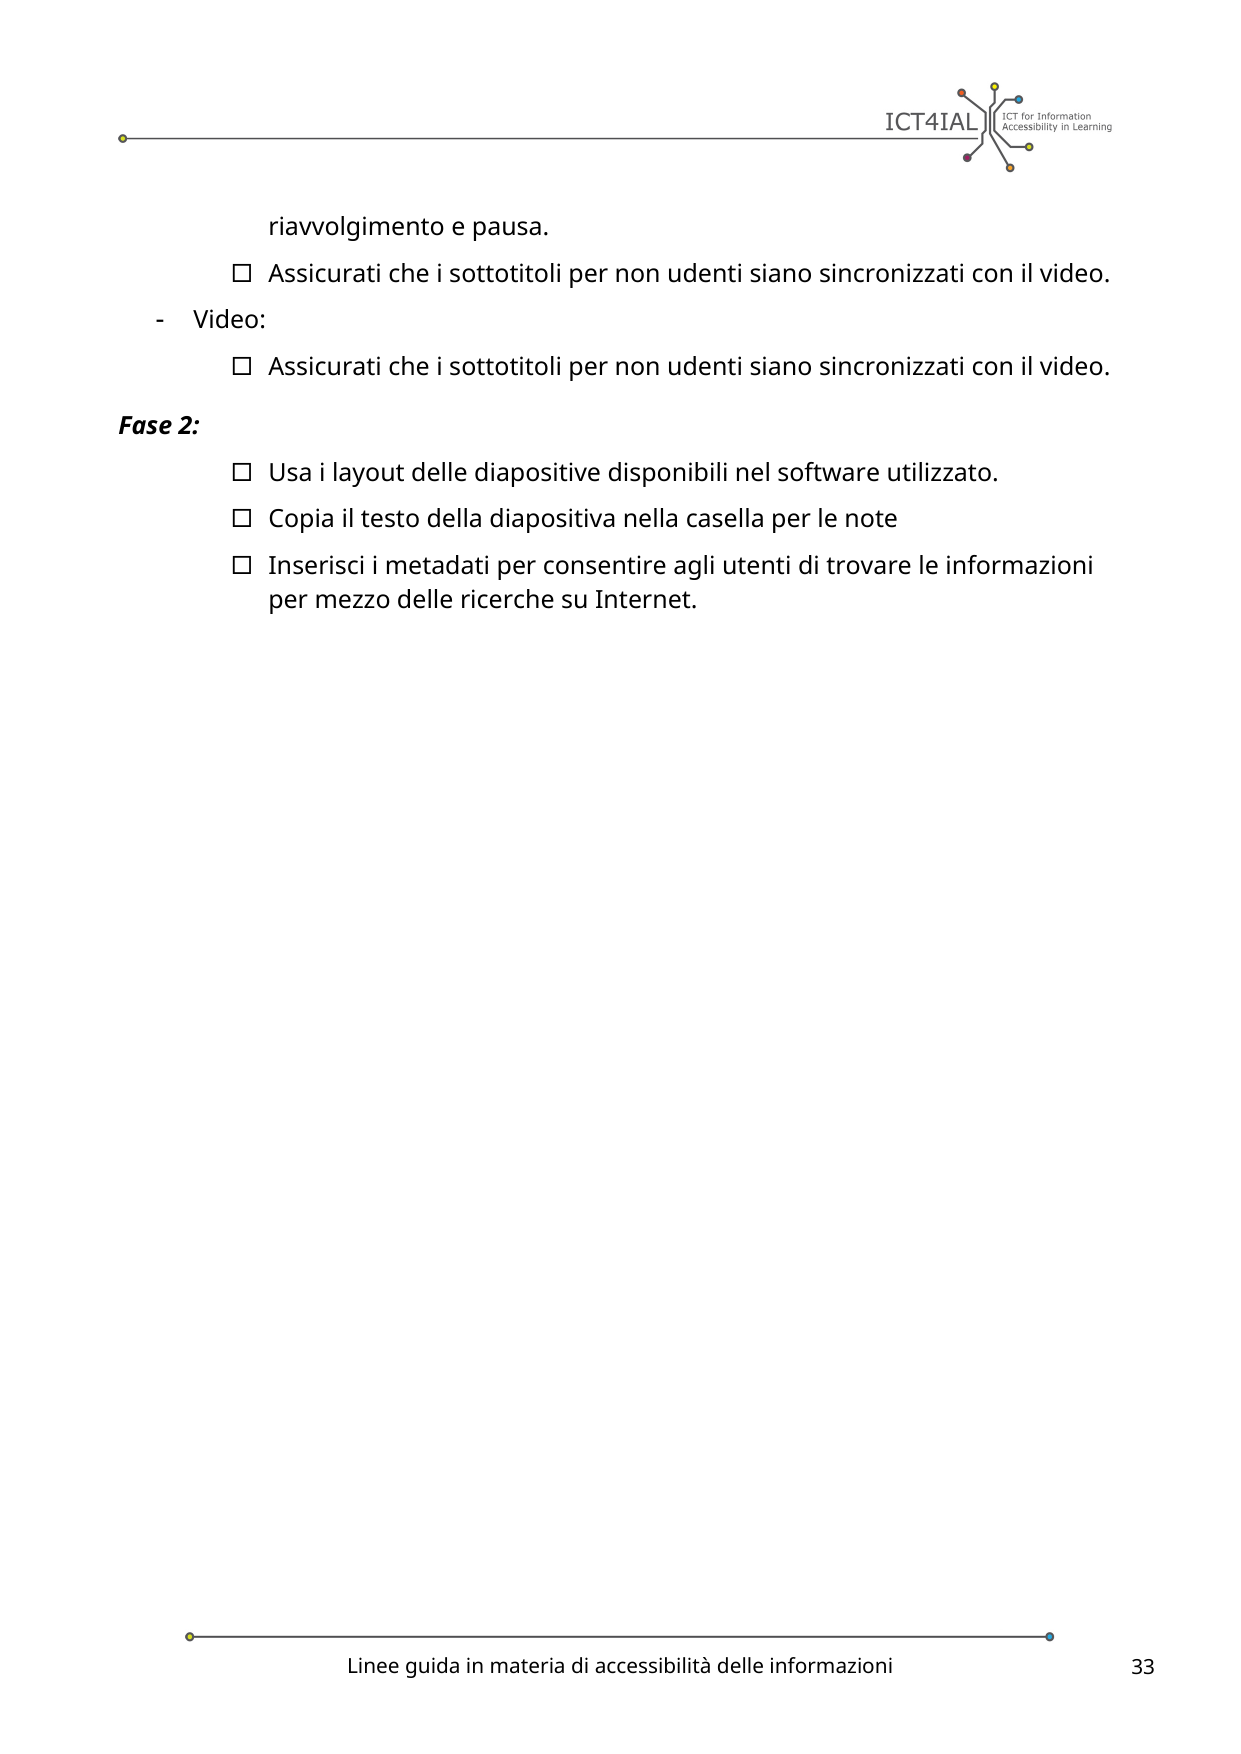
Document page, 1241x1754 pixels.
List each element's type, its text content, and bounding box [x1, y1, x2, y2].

list Assicurati che i sottotitoli per non udenti siano sincronizzati con il video. [231, 256, 1122, 289]
list Inserisci i metadati per consentire agli utenti di trovare le informazioni per mezzo delle ricerche su Internet. [231, 547, 1122, 616]
list Usa i layout delle diapositive disponibili nel software utilizzato. [231, 454, 1122, 488]
list Video: [156, 302, 1122, 336]
picture [118, 73, 1123, 181]
list Copia il testo della diapositiva nella casella per le note [231, 501, 1122, 535]
list Consenti le funzioni di controllo del volume, avanzamento veloce, riavvolgimento e pausa. [231, 209, 1122, 243]
subtitle Fase 2: [118, 408, 1122, 442]
list Assicurati che i sottotitoli per non udenti siano sincronizzati con il video. [231, 349, 1122, 383]
picture [185, 1620, 1055, 1652]
